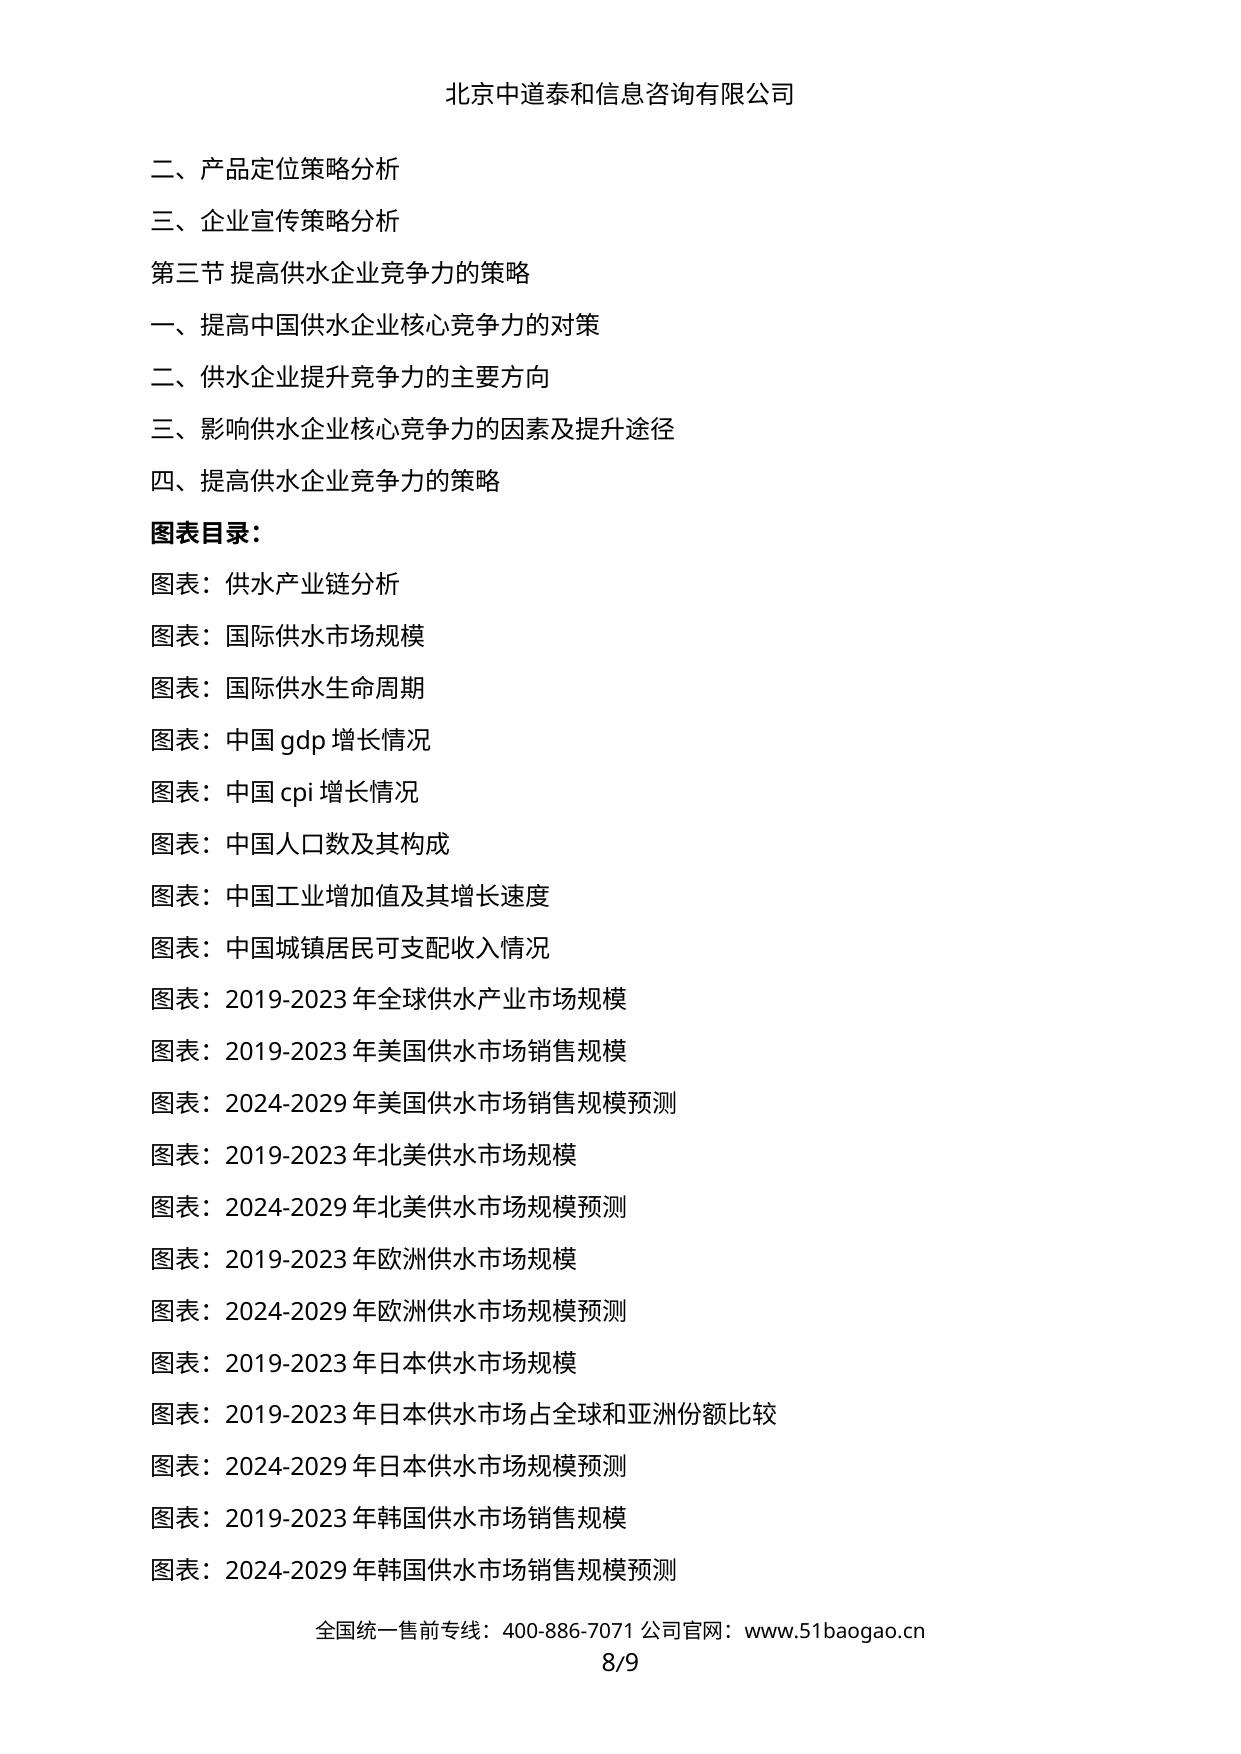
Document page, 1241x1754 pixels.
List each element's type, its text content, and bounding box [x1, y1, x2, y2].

text 图表：2024-2029年韩国供水市场销售规模预测 [150, 1551, 1090, 1587]
text 图表：中国城镇居民可支配收入情况 [150, 928, 1090, 964]
text 图表：中国cpi增长情况 [150, 772, 1090, 809]
text 三、影响供水企业核心竞争力的因素及提升途径 [150, 409, 1090, 446]
text 图表目录： [150, 513, 1090, 549]
text 图表：2024-2029年日本供水市场规模预测 [150, 1447, 1090, 1483]
text 图表：国际供水市场规模 [150, 617, 1090, 653]
text 图表：2024-2029年欧洲供水市场规模预测 [150, 1291, 1090, 1327]
text 图表：2019-2023年全球供水产业市场规模 [150, 980, 1090, 1016]
text 图表：中国gdp增长情况 [150, 721, 1090, 757]
text 二、产品定位策略分析 [150, 150, 1090, 186]
text 一、提高中国供水企业核心竞争力的对策 [150, 306, 1090, 342]
text 图表：2024-2029年美国供水市场销售规模预测 [150, 1084, 1090, 1120]
text 图表：2019-2023年美国供水市场销售规模 [150, 1032, 1090, 1068]
text 图表：国际供水生命周期 [150, 669, 1090, 705]
text 图表：供水产业链分析 [150, 565, 1090, 601]
text 图表：2024-2029年北美供水市场规模预测 [150, 1187, 1090, 1224]
text 第三节 提高供水企业竞争力的策略 [150, 254, 1090, 290]
text 图表：2019-2023年日本供水市场占全球和亚洲份额比较 [150, 1395, 1090, 1431]
text 二、供水企业提升竞争力的主要方向 [150, 357, 1090, 394]
text 四、提高供水企业竞争力的策略 [150, 461, 1090, 497]
text 图表：2019-2023年北美供水市场规模 [150, 1136, 1090, 1172]
text 图表：2019-2023年欧洲供水市场规模 [150, 1239, 1090, 1276]
text 图表：2019-2023年日本供水市场规模 [150, 1343, 1090, 1379]
text 图表：中国工业增加值及其增长速度 [150, 876, 1090, 912]
text 图表：2019-2023年韩国供水市场销售规模 [150, 1499, 1090, 1535]
text 三、企业宣传策略分析 [150, 202, 1090, 238]
text 图表：中国人口数及其构成 [150, 824, 1090, 861]
